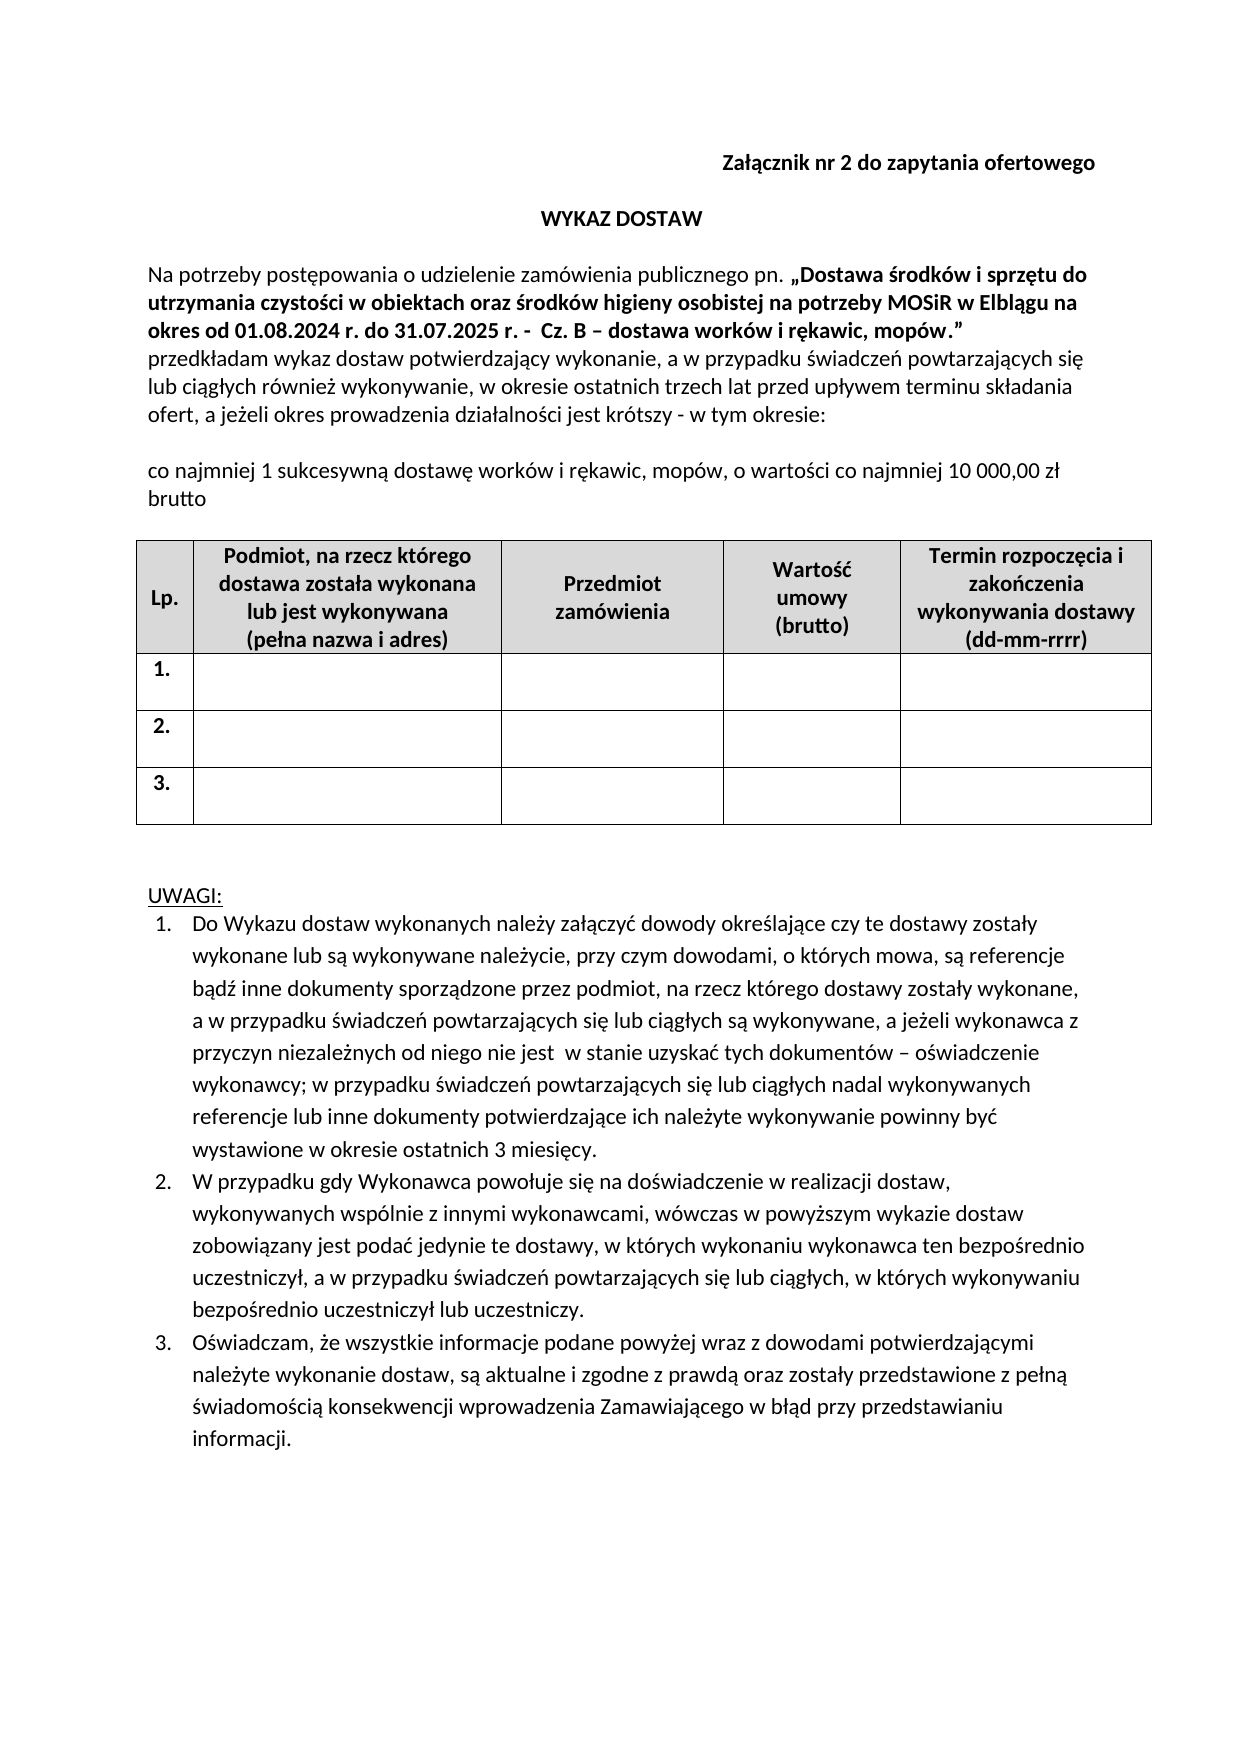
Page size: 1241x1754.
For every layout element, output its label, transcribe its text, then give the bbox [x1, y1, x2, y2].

list Do Wykazu dostaw wykonanych należy załączyć dowody określające czy te dostawy zostały wykonane lub są wykonywane należycie, przy czym dowodami, o których mowa, są referencje bądź inne dokumenty sporządzone przez podmiot, na rzecz którego dostawy zostały wykonane, a w przypadku świadczeń powtarzających się lub ciągłych są wykonywane, a jeżeli wykonawca z przyczyn niezależnych od niego nie jest w stanie uzyskać tych dokumentów – oświadczenie wykonawcy; w przypadku świadczeń powtarzających się lub ciągłych nadal wykonywanych referencje lub inne dokumenty potwierdzające ich należyte wykonywanie powinny być wystawione w okresie ostatnich 3 miesięcy. [154, 909, 1096, 1163]
text co najmniej 1 sukcesywną dostawę worków i rękawic, mopów, o wartości co najmniej 10 000,00 zł brutto [148, 456, 1093, 512]
table_cell [502, 768, 723, 824]
table_cell [901, 654, 1151, 710]
table_cell [194, 768, 501, 824]
table_cell [502, 654, 723, 710]
table_cell [724, 711, 900, 767]
text Na potrzeby postępowania o udzielenie zamówienia publicznego pn. „Dostawa środków i sprzętu do utrzymania czystości w obiektach oraz środków higieny osobistej na potrzeby MOSiR w Elblągu na okres od 01.08.2024 r. do 31.07.2025 r. - Cz. B – dostawa worków i rękawic, mopów.” [148, 260, 1093, 344]
table_cell 3. [137, 768, 193, 824]
table_header Przedmiot zamówienia [502, 541, 723, 653]
table_cell [502, 711, 723, 767]
table_cell [194, 654, 501, 710]
table_header Wartość umowy (brutto) [724, 541, 900, 653]
text Załącznik nr 2 do zapytania ofertowego [148, 148, 1096, 176]
text przedkładam wykaz dostaw potwierdzający wykonanie, a w przypadku świadczeń powtarzających się lub ciągłych również wykonywanie, w okresie ostatnich trzech lat przed upływem terminu składania ofert, a jeżeli okres prowadzenia działalności jest krótszy - w tym okresie: [148, 344, 1093, 428]
table_cell [724, 768, 900, 824]
table_cell [724, 654, 900, 710]
table_header Termin rozpoczęcia i zakończenia wykonywania dostawy (dd-mm-rrrr) [901, 541, 1151, 653]
table_cell [194, 711, 501, 767]
table_header Lp. [137, 541, 193, 653]
list UWAGI: [148, 881, 1096, 909]
list W przypadku gdy Wykonawca powołuje się na doświadczenie w realizacji dostaw, wykonywanych wspólnie z innymi wykonawcami, wówczas w powyższym wykazie dostaw zobowiązany jest podać jedynie te dostawy, w których wykonaniu wykonawca ten bezpośrednio uczestniczył, a w przypadku świadczeń powtarzających się lub ciągłych, w których wykonywaniu bezpośrednio uczestniczył lub uczestniczy. [154, 1167, 1096, 1324]
table_cell 2. [137, 711, 193, 767]
text WYKAZ DOSTAW [148, 204, 1096, 232]
list Oświadczam, że wszystkie informacje podane powyżej wraz z dowodami potwierdzającymi należyte wykonanie dostaw, są aktualne i zgodne z prawdą oraz zostały przedstawione z pełną świadomością konsekwencji wprowadzenia Zamawiającego w błąd przy przedstawianiu informacji. [154, 1328, 1096, 1452]
table_cell [901, 768, 1151, 824]
table_cell [901, 711, 1151, 767]
table_header Podmiot, na rzecz którego dostawa została wykonana lub jest wykonywana (pełna nazwa i adres) [194, 541, 501, 653]
table_cell 1. [137, 654, 193, 710]
